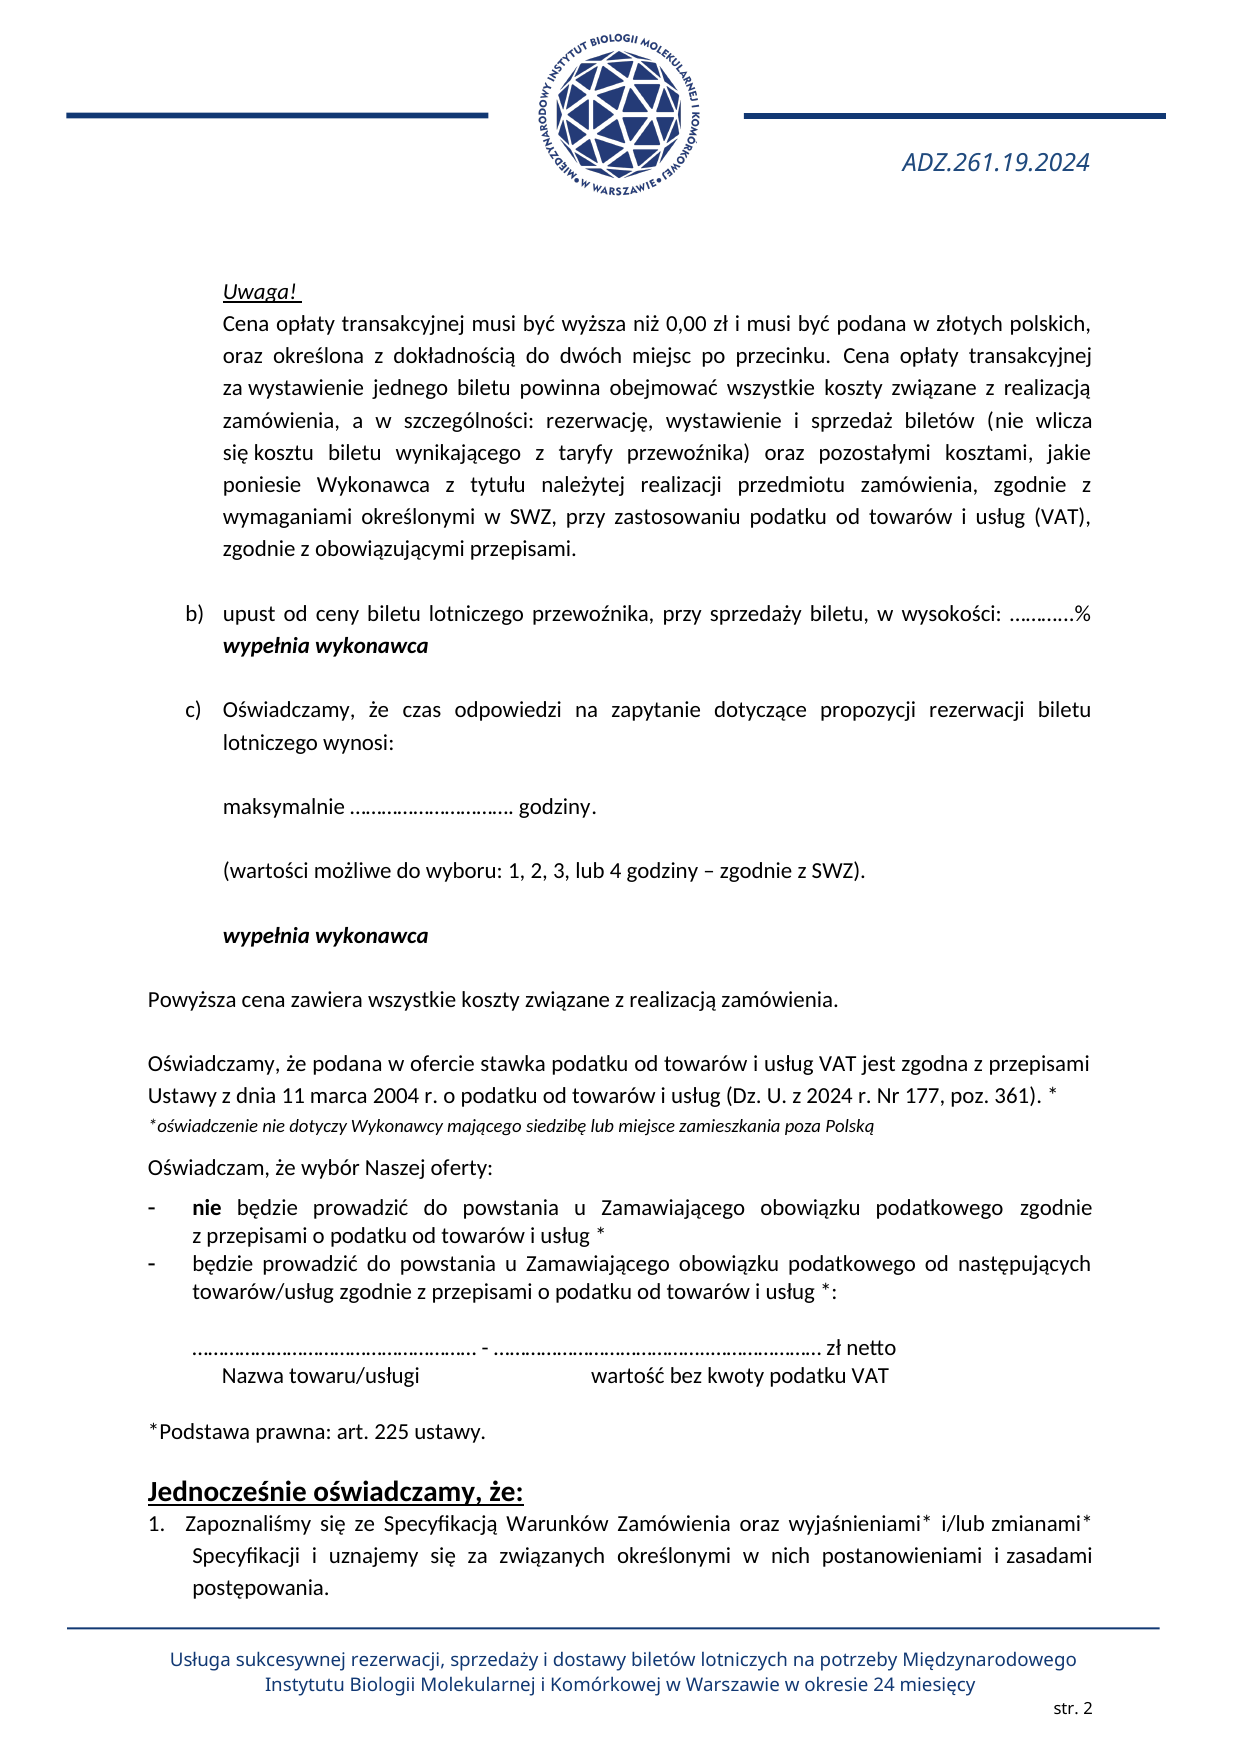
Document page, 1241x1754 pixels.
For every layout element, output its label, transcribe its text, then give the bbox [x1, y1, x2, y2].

text Jednocześnie oświadczamy, że: [148, 1473, 1092, 1509]
text Nazwa towaru/usługi wartość bez kwoty podatku VAT [192, 1361, 1092, 1389]
text Oświadczam, że wybór Naszej oferty: [148, 1153, 1092, 1181]
text *Podstawa prawna: art. 225 ustawy. [148, 1417, 1092, 1445]
text Powyższa cena zawiera wszystkie koszty związane z realizacją zamówienia. [148, 985, 1092, 1013]
text Oświadczamy, że podana w ofercie stawka podatku od towarów i usług VAT jest zgodna z przepisami Ustawy z dnia 11 marca 2004 r. o podatku od towarów i usług (Dz. U. z 2024 r. Nr 177, poz. 361). * [148, 1049, 1092, 1110]
list nie będzie prowadzić do powstania u Zamawiającego obowiązku podatkowego zgodnie z przepisami o podatku od towarów i usług * [148, 1193, 1092, 1249]
list będzie prowadzić do powstania u Zamawiającego obowiązku podatkowego od następujących towarów/usług zgodnie z przepisami o podatku od towarów i usług *: [148, 1249, 1092, 1305]
text *oświadczenie nie dotyczy Wykonawcy mającego siedzibę lub miejsce zamieszkania poza Polską [148, 1114, 1092, 1137]
text Cena opłaty transakcyjnej musi być wyższa niż 0,00 zł i musi być podana w złotych polskich, oraz określona z dokładnością do dwóch miejsc po przecinku. Cena opłaty transakcyjnej za wystawienie jednego biletu powinna obejmować wszystkie koszty związane z realizacją zamówienia, a w szczególności: rezerwację, wystawienie i sprzedaż biletów (nie wlicza się kosztu biletu wynikającego z taryfy przewoźnika) oraz pozostałymi kosztami, jakie poniesie Wykonawca z tytułu należytej realizacji przedmiotu zamówienia, zgodnie z wymaganiami określonymi w SWZ, przy zastosowaniu podatku od towarów i usług (VAT), zgodnie z obowiązującymi przepisami. [223, 309, 1092, 562]
list maksymalnie …………………………. godziny. [223, 792, 1092, 820]
list upust od ceny biletu lotniczego przewoźnika, przy sprzedaży biletu, w wysokości: ………...% wypełnia wykonawca [185, 599, 1092, 659]
text ……………………………………………… - …………………………………..………………… zł netto [192, 1333, 1092, 1361]
list wypełnia wykonawca [223, 921, 1092, 949]
list Uwaga! [223, 277, 1092, 305]
list Oświadczamy, że czas odpowiedzi na zapytanie dotyczące propozycji rezerwacji biletu lotniczego wynosi: [185, 695, 1092, 756]
picture [535, 29, 705, 201]
list (wartości możliwe do wyboru: 1, 2, 3, lub 4 godziny – zgodnie z SWZ). [223, 856, 1092, 884]
list Zapoznaliśmy się ze Specyfikacją Warunków Zamówienia oraz wyjaśnieniami* i/lub zmianami* Specyfikacji i uznajemy się za związanych określonymi w nich postanowieniami i zasadami postępowania. [148, 1509, 1092, 1601]
